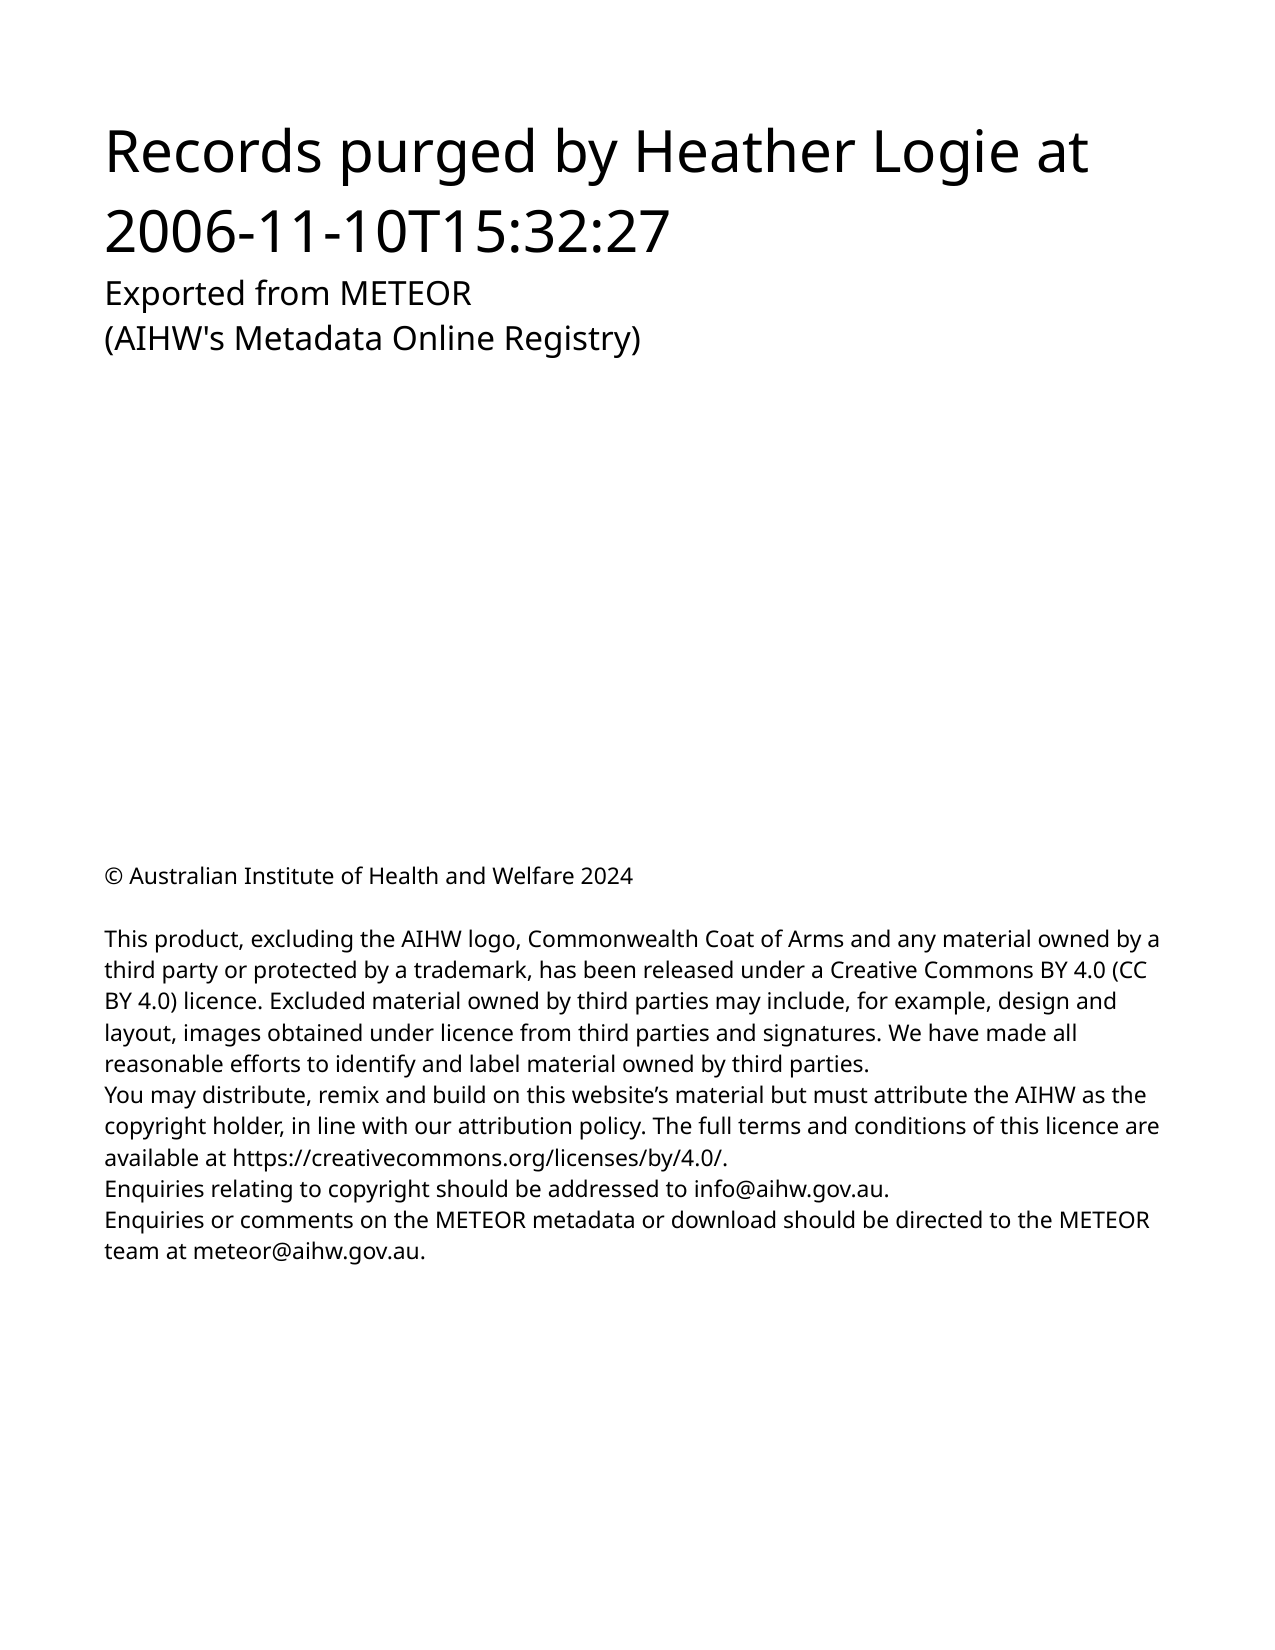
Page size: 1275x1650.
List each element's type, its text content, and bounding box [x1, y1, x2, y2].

text Enquiries relating to copyright should be addressed to info@aihw.gov.au. [104, 1173, 1171, 1204]
text You may distribute, remix and build on this website’s material but must attribute the AIHW as the copyright holder, in line with our attribution policy. The full terms and conditions of this licence are available at https://creativecommons.org/licenses/by/4.0/. [104, 1079, 1171, 1173]
text Enquiries or comments on the METEOR metadata or download should be directed to the METEOR team at meteor@aihw.gov.au. [104, 1204, 1171, 1266]
title Records purged by Heather Logie at 2006-11-10T15:32:27 [104, 110, 1171, 269]
text © Australian Institute of Health and Welfare 2024 [104, 860, 1171, 891]
subtitle (AIHW's Metadata Online Registry) [104, 315, 1171, 360]
text This product, excluding the AIHW logo, Commonwealth Coat of Arms and any material owned by a third party or protected by a trademark, has been released under a Creative Commons BY 4.0 (CC BY 4.0) licence. Excluded material owned by third parties may include, for example, design and layout, images obtained under licence from third parties and signatures. We have made all reasonable efforts to identify and label material owned by third parties. [104, 923, 1171, 1079]
subtitle Exported from METEOR [104, 269, 1171, 315]
